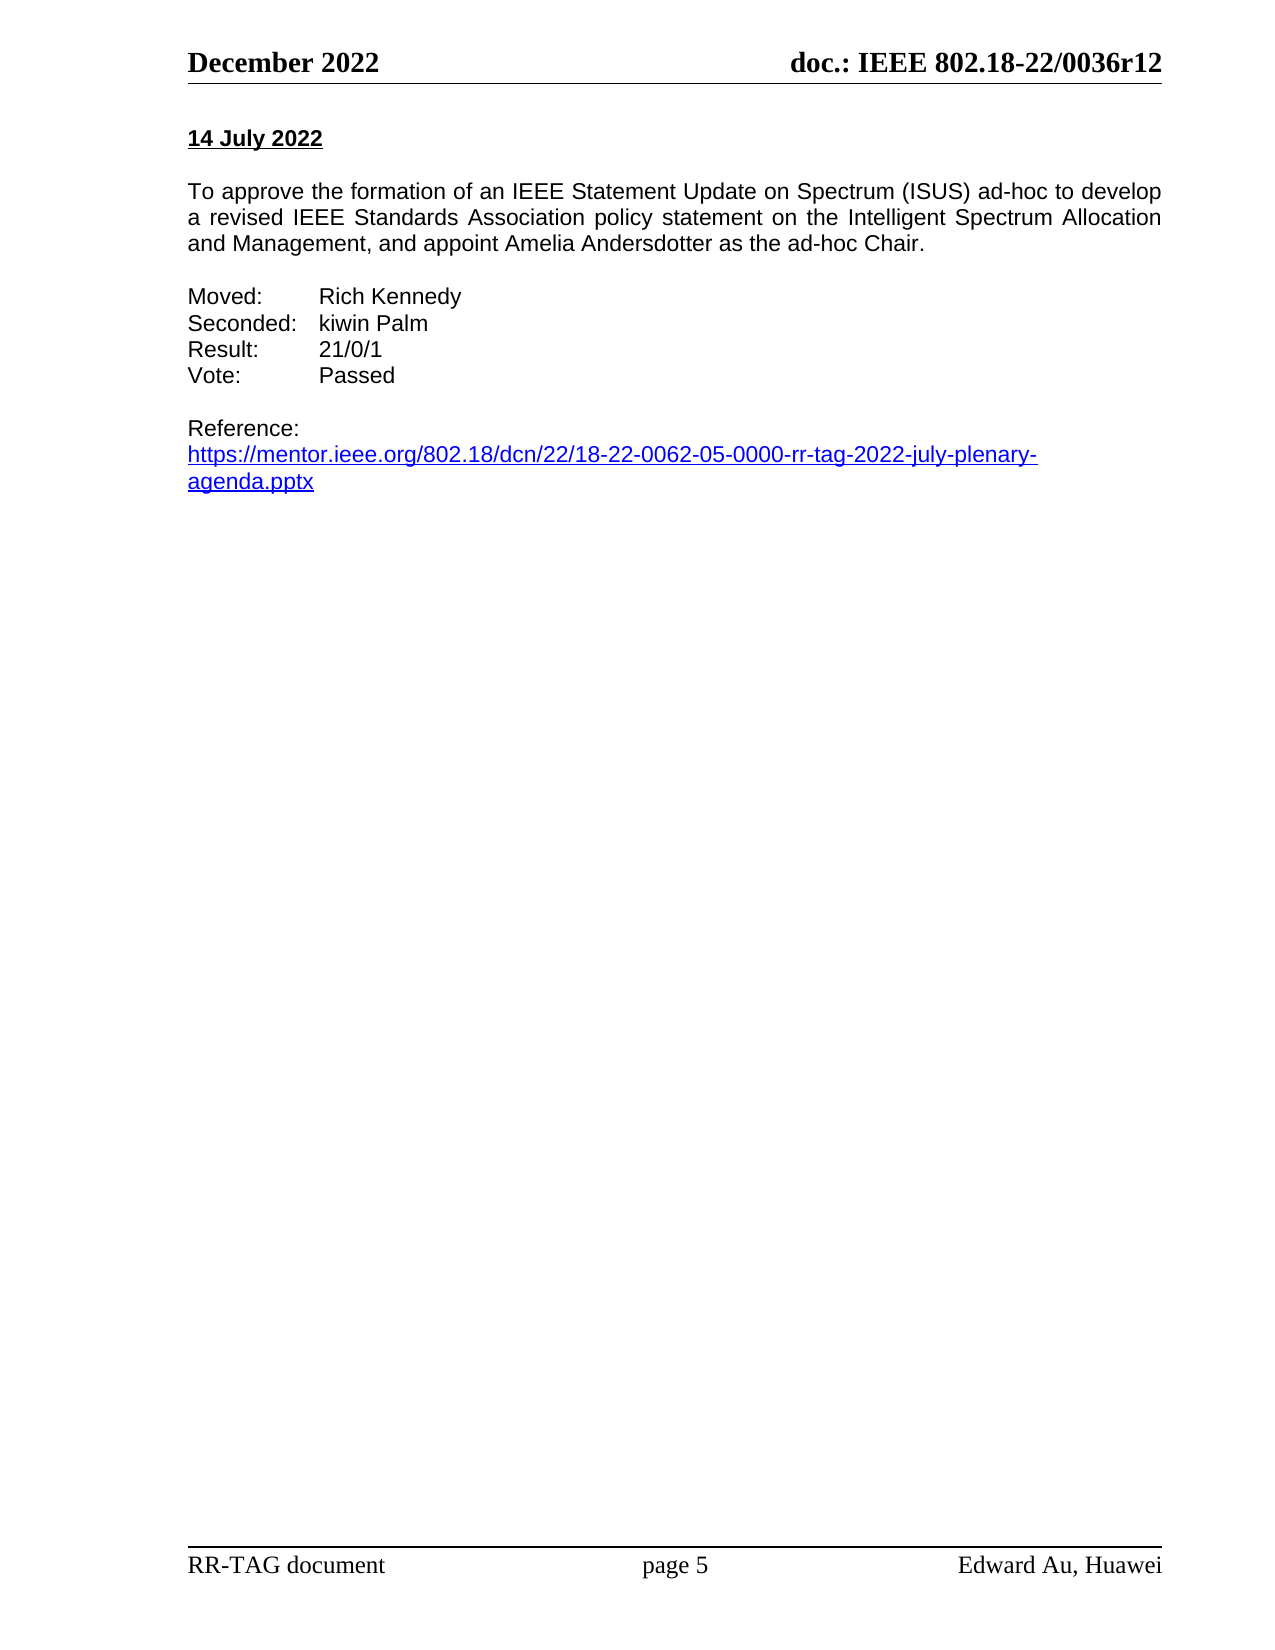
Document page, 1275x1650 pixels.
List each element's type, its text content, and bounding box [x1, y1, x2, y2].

text Result: 21/0/1 [187, 336, 1162, 362]
text Seconded: kiwin Palm [187, 309, 1162, 336]
text Reference: [187, 415, 1162, 441]
text Moved: Rich Kennedy [187, 283, 1162, 309]
text https://mentor.ieee.org/802.18/dcn/22/18-22-0062-05-0000-rr-tag-2022-july-plenary-agenda.pptx [187, 441, 1162, 494]
text Vote: Passed [187, 362, 1162, 388]
text 14 July 2022 [187, 125, 1162, 151]
text To approve the formation of an IEEE Statement Update on Spectrum (ISUS) ad-hoc to develop a revised IEEE Standards Association policy statement on the Intelligent Spectrum Allocation and Management, and appoint Amelia Andersdotter as the ad-hoc Chair. [187, 178, 1162, 257]
